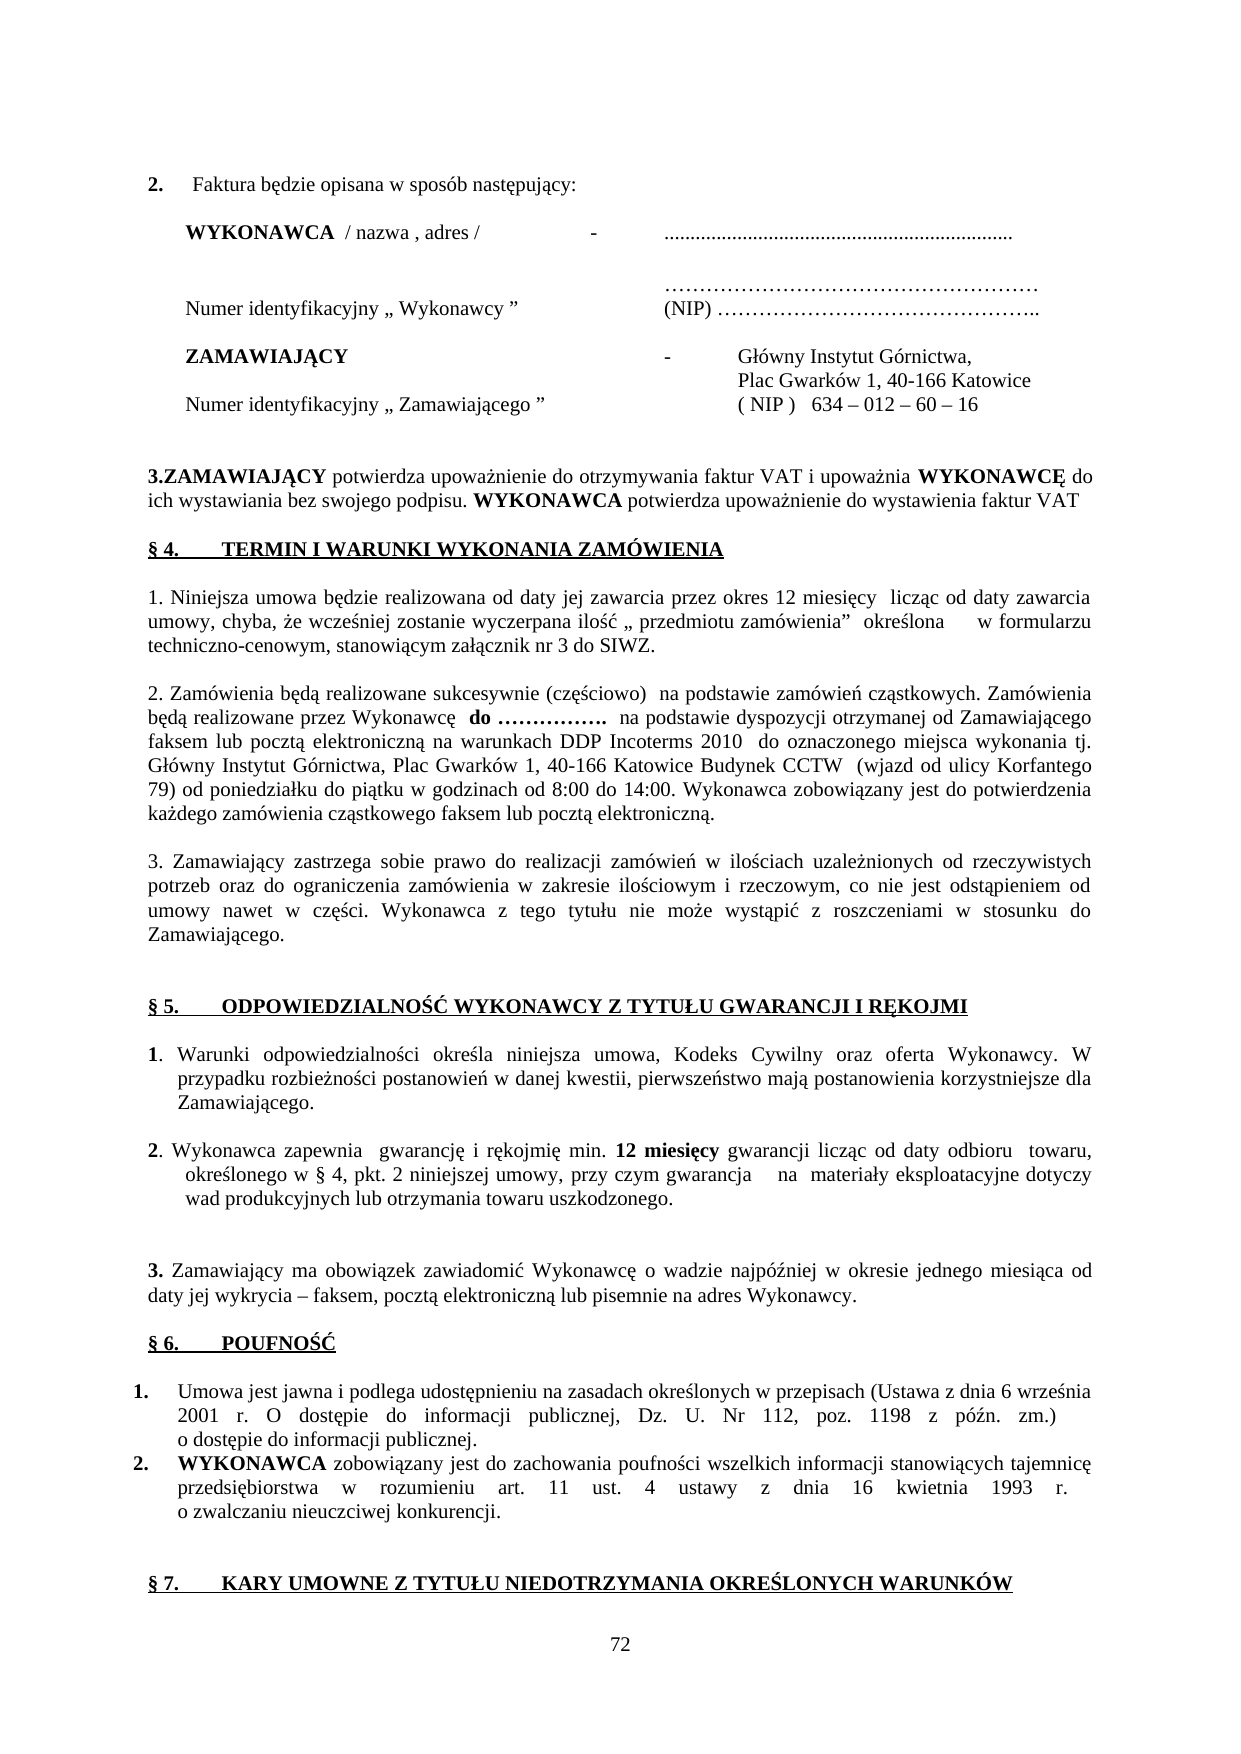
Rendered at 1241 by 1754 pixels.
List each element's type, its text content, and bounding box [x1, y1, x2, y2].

text 7. KARY UMOWNE Z TYTUŁU NIEDOTRZYMANIA OKREŚLONYCH WARUNKÓW [148, 1571, 1093, 1595]
text ZAMAWIAJĄCY - Główny Instytut Górnictwa, [148, 344, 1093, 368]
text 1. Warunki odpowiedzialności określa niniejsza umowa, Kodeks Cywilny oraz oferta Wykonawcy. W przypadku rozbieżności postanowień w danej kwestii, pierwszeństwo mają postanowienia korzystniejsze dla Zamawiającego. [148, 1042, 1093, 1114]
text 4. TERMIN I WARUNKI WYKONANIA ZAMÓWIENIA [148, 537, 1093, 561]
text Plac Gwarków 1, 40-166 Katowice [664, 368, 1093, 392]
text WYKONAWCA / nazwa , adres / - ................................................................... [148, 220, 1093, 244]
list WYKONAWCA zobowiązany jest do zachowania poufności wszelkich informacji stanowiących tajemnicę przedsiębiorstwa w rozumieniu art. 11 ust. 4 ustawy z dnia 16 kwietnia 1993 r. o zwalczaniu nieuczciwej konkurencji. [133, 1451, 1093, 1523]
text 2. Wykonawca zapewnia gwarancję i rękojmię min. 12 miesięcy gwarancji licząc od daty odbioru towaru, określonego w § 4, pkt. 2 niniejszej umowy, przy czym gwarancja na materiały eksploatacyjne dotyczy wad produkcyjnych lub otrzymania towaru uszkodzonego. [148, 1138, 1093, 1210]
text 5. ODPOWIEDZIALNOŚĆ WYKONAWCY Z TYTUŁU GWARANCJI I RĘKOJMI [148, 994, 1093, 1018]
list Umowa jest jawna i podlega udostępnieniu na zasadach określonych w przepisach (Ustawa z dnia 6 września 2001 r. O dostępie do informacji publicznej, Dz. U. Nr 112, poz. 1198 z późn. zm.) o dostępie do informacji publicznej. [133, 1379, 1093, 1451]
text 3. Zamawiający ma obowiązek zawiadomić Wykonawcę o wadzie najpóźniej w okresie jednego miesiąca od daty jej wykrycia – faksem, pocztą elektroniczną lub pisemnie na adres Wykonawcy. [148, 1258, 1093, 1307]
text ……………………………………………… [148, 244, 1093, 296]
text 3.ZAMAWIAJĄCY potwierdza upoważnienie do otrzymywania faktur VAT i upoważnia WYKONAWCĘ do ich wystawiania bez swojego podpisu. WYKONAWCA potwierdza upoważnienie do wystawienia faktur VAT [148, 464, 1093, 512]
text 2. Zamówienia będą realizowane sukcesywnie (częściowo) na podstawie zamówień cząstkowych. Zamówienia będą realizowane przez Wykonawcę do ……………. na podstawie dyspozycji otrzymanej od Zamawiającego faksem lub pocztą elektroniczną na warunkach DDP Incoterms 2010 do oznaczonego miejsca wykonania tj. Główny Instytut Górnictwa, Plac Gwarków 1, 40-166 Katowice Budynek CCTW (wjazd od ulicy Korfantego 79) od poniedziałku do piątku w godzinach od 8:00 do 14:00. Wykonawca zobowiązany jest do potwierdzenia każdego zamówienia cząstkowego faksem lub pocztą elektroniczną. [148, 681, 1093, 825]
text 3. Zamawiający zastrzega sobie prawo do realizacji zamówień w ilościach uzależnionych od rzeczywistych potrzeb oraz do ograniczenia zamówienia w zakresie ilościowym i rzeczowym, co nie jest odstąpieniem od umowy nawet w części. Wykonawca z tego tytułu nie może wystąpić z roszczeniami w stosunku do Zamawiającego. [148, 849, 1093, 946]
text 1. Niniejsza umowa będzie realizowana od daty jej zawarcia przez okres 12 miesięcy licząc od daty zawarcia umowy, chyba, że wcześniej zostanie wyczerpana ilość „ przedmiotu zamówienia” określona w formularzu techniczno-cenowym, stanowiącym załącznik nr 3 do SIWZ. [148, 585, 1093, 657]
text Numer identyfikacyjny „ Zamawiającego ” ( NIP ) 634 – 012 – 60 – 16 [148, 392, 1093, 416]
list Faktura będzie opisana w sposób następujący: [148, 172, 1093, 196]
text 6. POUFNOŚĆ [148, 1331, 1093, 1355]
text Numer identyfikacyjny „ Wykonawcy ” (NIP) ……………………………………….. [148, 296, 1093, 320]
